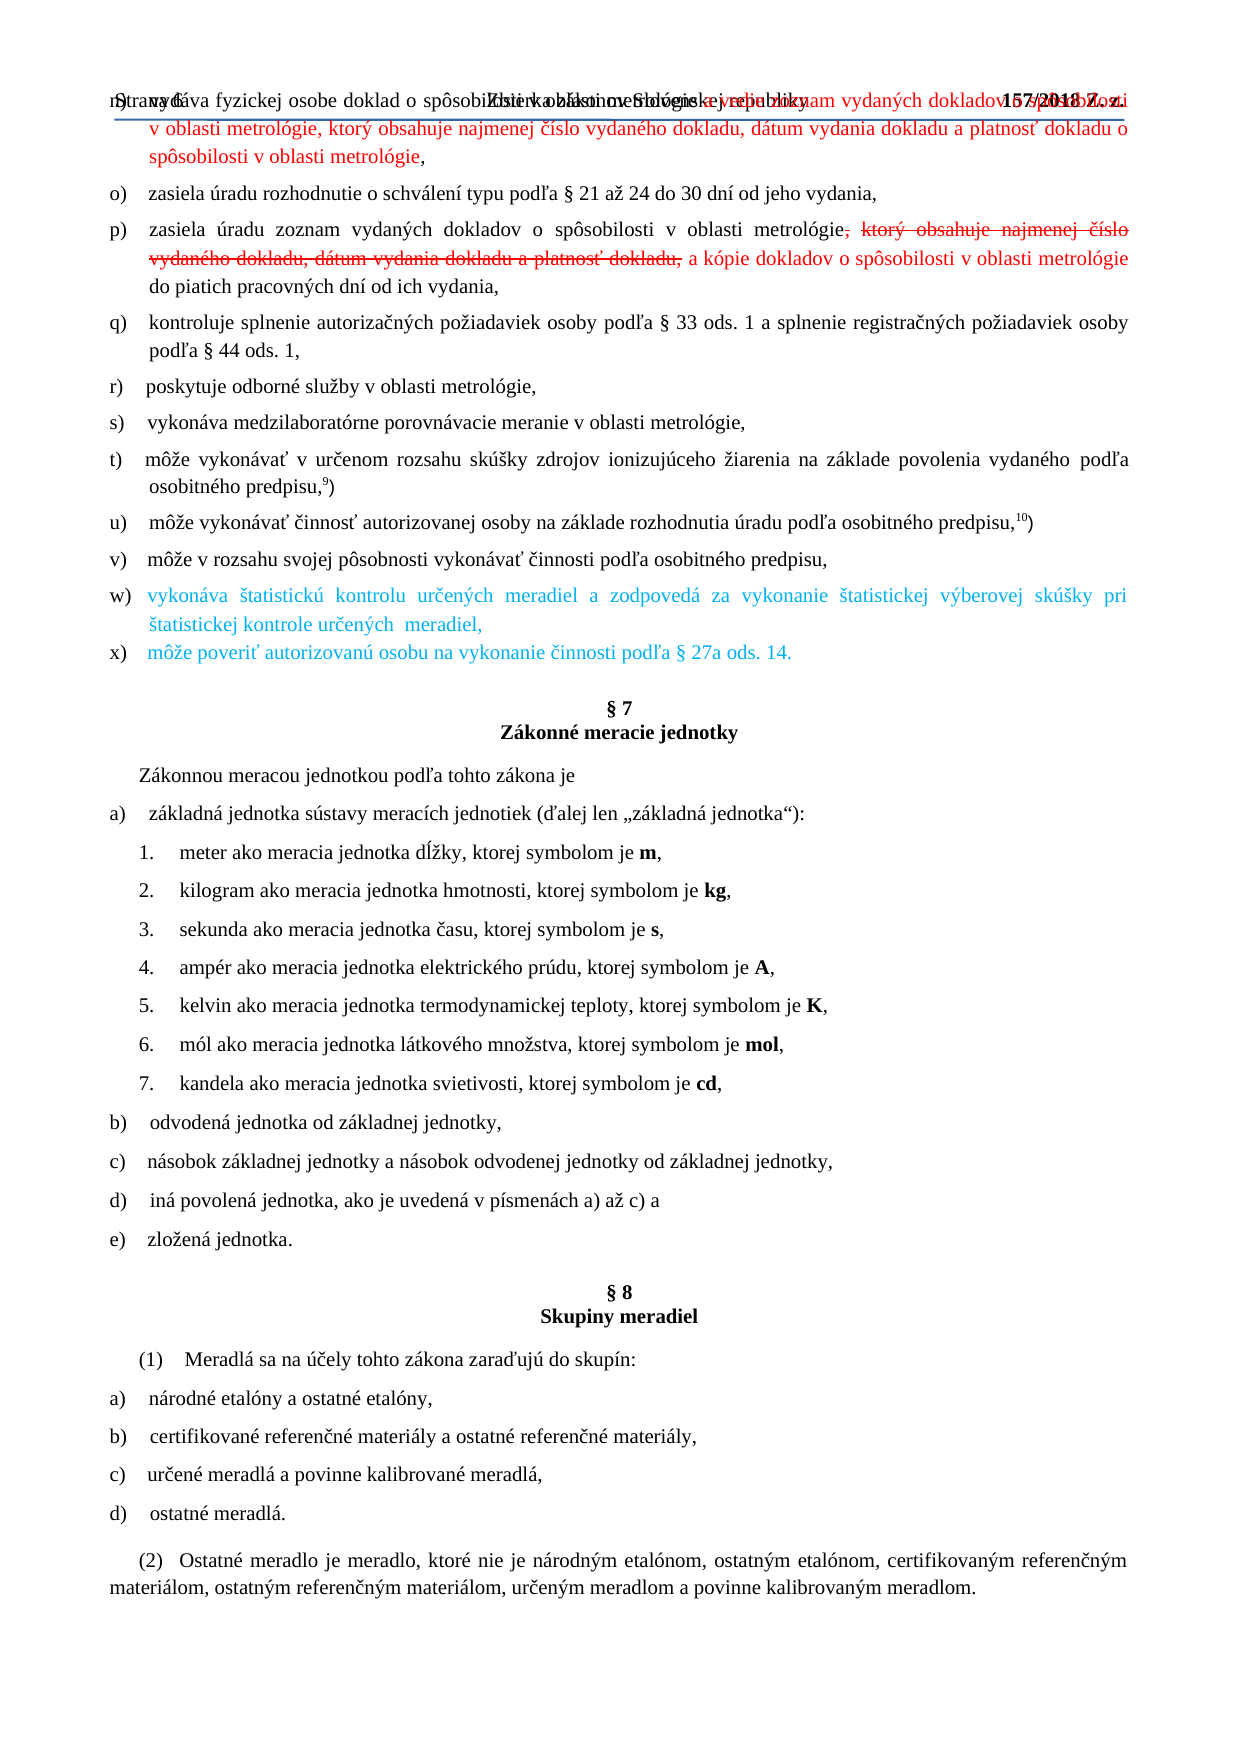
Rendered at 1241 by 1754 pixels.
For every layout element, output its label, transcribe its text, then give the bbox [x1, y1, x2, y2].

subtitle § 7 [109, 696, 1129, 720]
subtitle § 8 [109, 1280, 1129, 1304]
subtitle Skupiny meradiel [109, 1304, 1129, 1328]
list násobok základnej jednotky a násobok odvodenej jednotky od základnej jednotky, [109, 1149, 1129, 1173]
list môže vykonávať v určenom rozsahu skúšky zdrojov ionizujúceho žiarenia na základe povolenia vydaného podľa osobitného predpisu,9) [109, 446, 1129, 498]
list kontroluje splnenie autorizačných požiadaviek osoby podľa § 33 ods. 1 a splnenie registračných požiadaviek osoby podľa § 44 ods. 1, [109, 310, 1129, 362]
list určené meradlá a povinne kalibrované meradlá, [109, 1462, 1129, 1486]
list meter ako meracia jednotka dĺžky, ktorej symbolom je m, [109, 839, 1129, 864]
list Meradlá sa na účely tohto zákona zaraďujú do skupín: [109, 1347, 1129, 1371]
text Zákonnou meracou jednotkou podľa tohto zákona je [109, 763, 1129, 787]
list zasiela úradu rozhodnutie o schválení typu podľa § 21 až 24 do 30 dní od jeho vydania, [109, 181, 1129, 205]
list odvodená jednotka od základnej jednotky, [109, 1110, 1129, 1134]
picture [300, 649, 307, 657]
picture [384, 617, 390, 629]
picture [980, 592, 987, 600]
list môže vykonávať činnosť autorizovanej osoby na základe rozhodnutia úradu podľa osobitného predpisu,10) [109, 510, 1129, 534]
list sekunda ako meracia jednotka času, ktorej symbolom je s, [109, 916, 1129, 941]
list Ostatné meradlo je meradlo, ktoré nie je národným etalónom, ostatným etalónom, certifikovaným referenčným materiálom, ostatným referenčným materiálom, určeným meradlom a povinne kalibrovaným meradlom. [109, 1547, 1129, 1599]
list môže poveriť autorizovanú osobu na vykonanie činnosti podľa § 27a ods. 14. [109, 639, 1129, 664]
list vykonáva štatistickú kontrolu určených meradiel a zodpovedá za vykonanie štatistickej výberovej skúšky pri štatistickej kontrole určených meradiel, [109, 583, 1129, 636]
picture [404, 621, 411, 629]
list zasiela úradu zoznam vydaných dokladov o spôsobilosti v oblasti metrológie, ktorý obsahuje najmenej číslo vydaného dokladu, dátum vydania dokladu a platnosť dokladu, a kópie dokladov o spôsobilosti v oblasti metrológie do piatich pracovných dní od ich vydania, [109, 217, 1129, 298]
picture [1114, 592, 1121, 600]
picture [530, 592, 537, 600]
subtitle Zákonné meracie jednotky [109, 720, 1129, 744]
picture [565, 649, 572, 657]
list základná jednotka sústavy meracích jednotiek (ďalej len „základná jednotka“): [109, 801, 1129, 825]
list kelvin ako meracia jednotka termodynamickej teploty, ktorej symbolom je K, [109, 993, 1129, 1017]
list ostatné meradlá. [109, 1501, 1129, 1525]
picture [353, 621, 360, 629]
list kandela ako meracia jednotka svietivosti, ktorej symbolom je cd, [109, 1071, 1129, 1095]
list mól ako meracia jednotka látkového množstva, ktorej symbolom je mol, [109, 1032, 1129, 1056]
list poskytuje odborné služby v oblasti metrológie, [109, 373, 1129, 398]
list iná povolená jednotka, ako je uvedená v písmenách a) až c) a [109, 1188, 1129, 1212]
list vykonáva medzilaboratórne porovnávacie meranie v oblasti metrológie, [109, 410, 1129, 434]
list môže v rozsahu svojej pôsobnosti vykonávať činnosti podľa osobitného predpisu, [109, 547, 1129, 571]
list certifikované referenčné materiály a ostatné referenčné materiály, [109, 1424, 1129, 1448]
list ampér ako meracia jednotka elektrického prúdu, ktorej symbolom je A, [109, 955, 1129, 979]
list vydáva fyzickej osobe doklad o spôsobilosti v oblasti metrológie a vedie zoznam vydaných dokladov o spôsobilosti v oblasti metrológie, ktorý obsahuje najmenej číslo vydaného dokladu, dátum vydania dokladu a platnosť dokladu o spôsobilosti v oblasti metrológie, [109, 88, 1129, 168]
picture [407, 645, 413, 659]
list zložená jednotka. [109, 1227, 1129, 1251]
list národné etalóny a ostatné etalóny, [109, 1385, 1129, 1409]
list kilogram ako meracia jednotka hmotnosti, ktorej symbolom je kg, [109, 878, 1129, 902]
